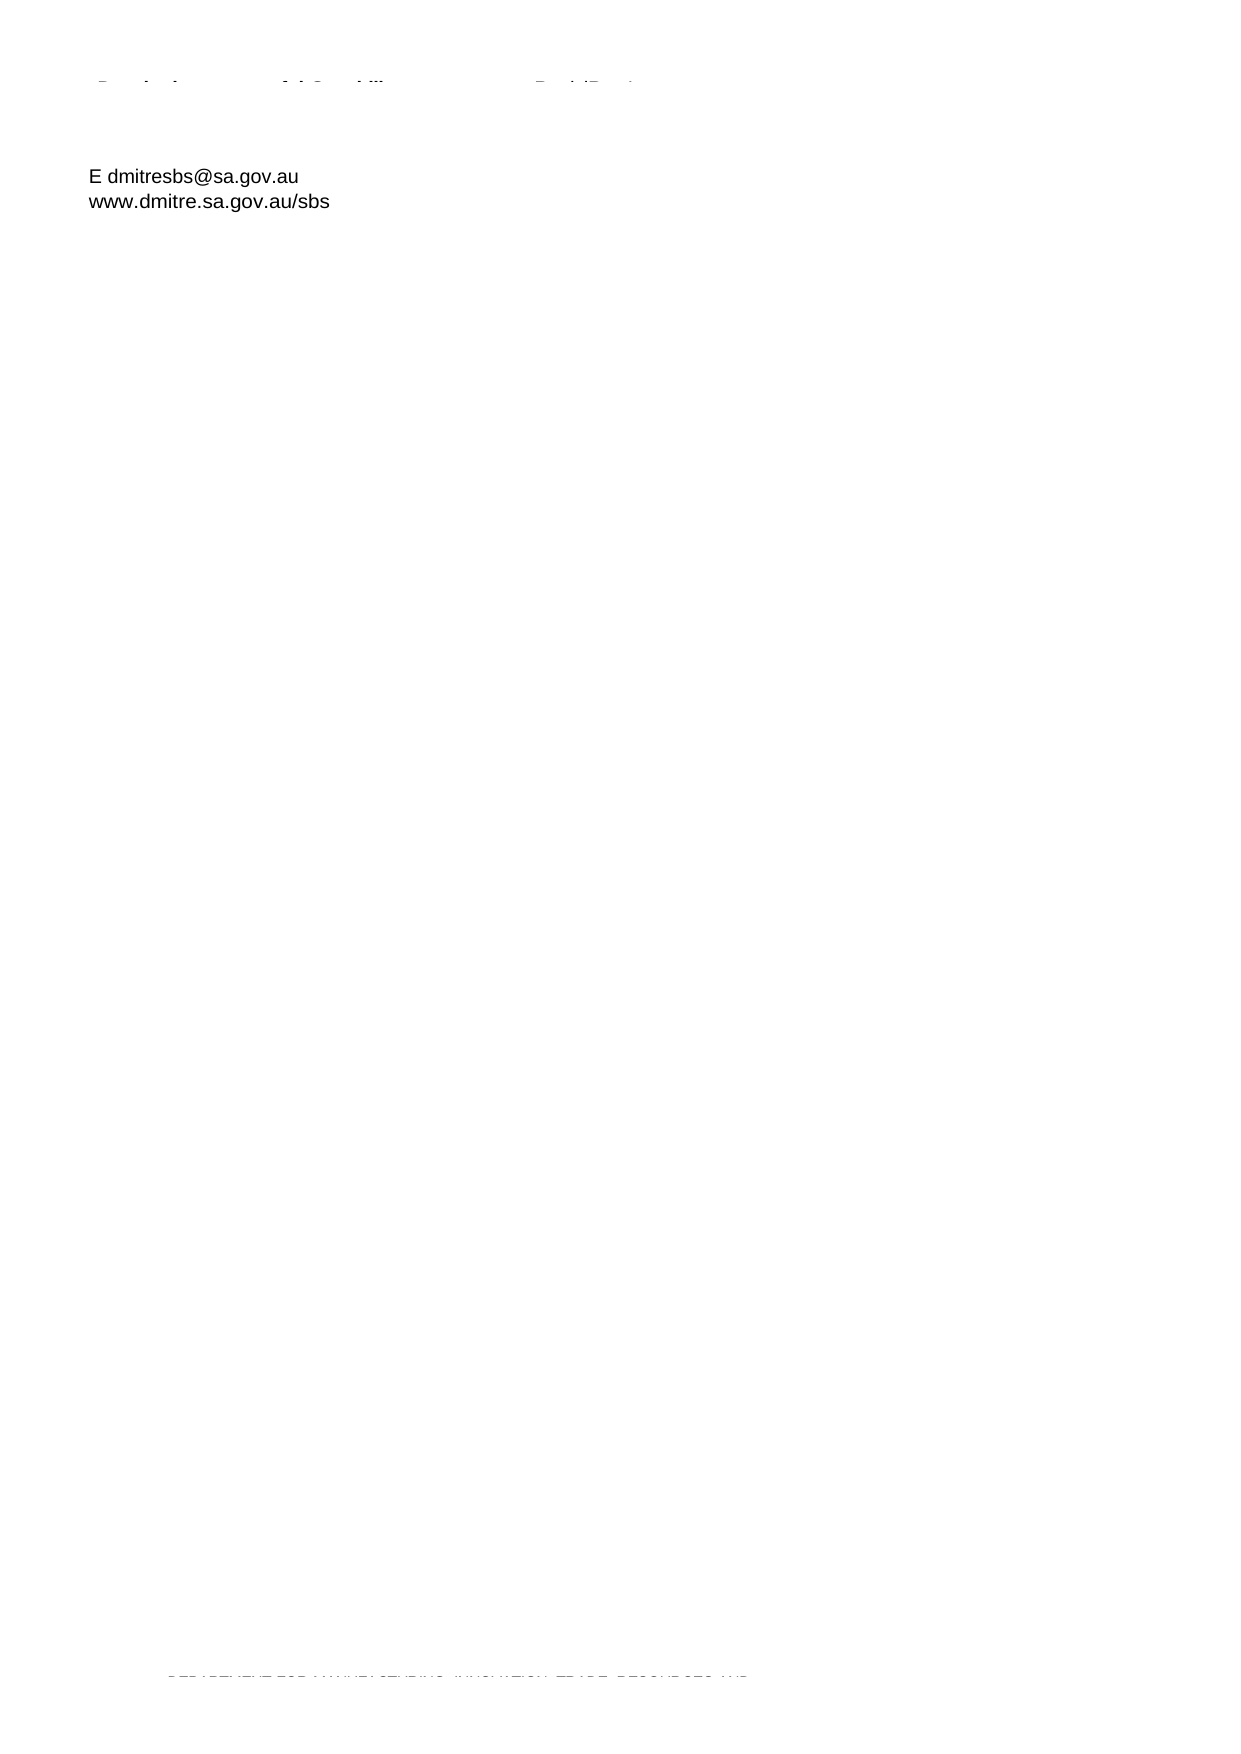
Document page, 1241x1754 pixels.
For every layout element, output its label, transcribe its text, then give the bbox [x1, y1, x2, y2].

text www.dmitre.sa.gov.au/sbs [88, 189, 1240, 212]
text E dmitresbs@sa.gov.au [88, 164, 1240, 187]
